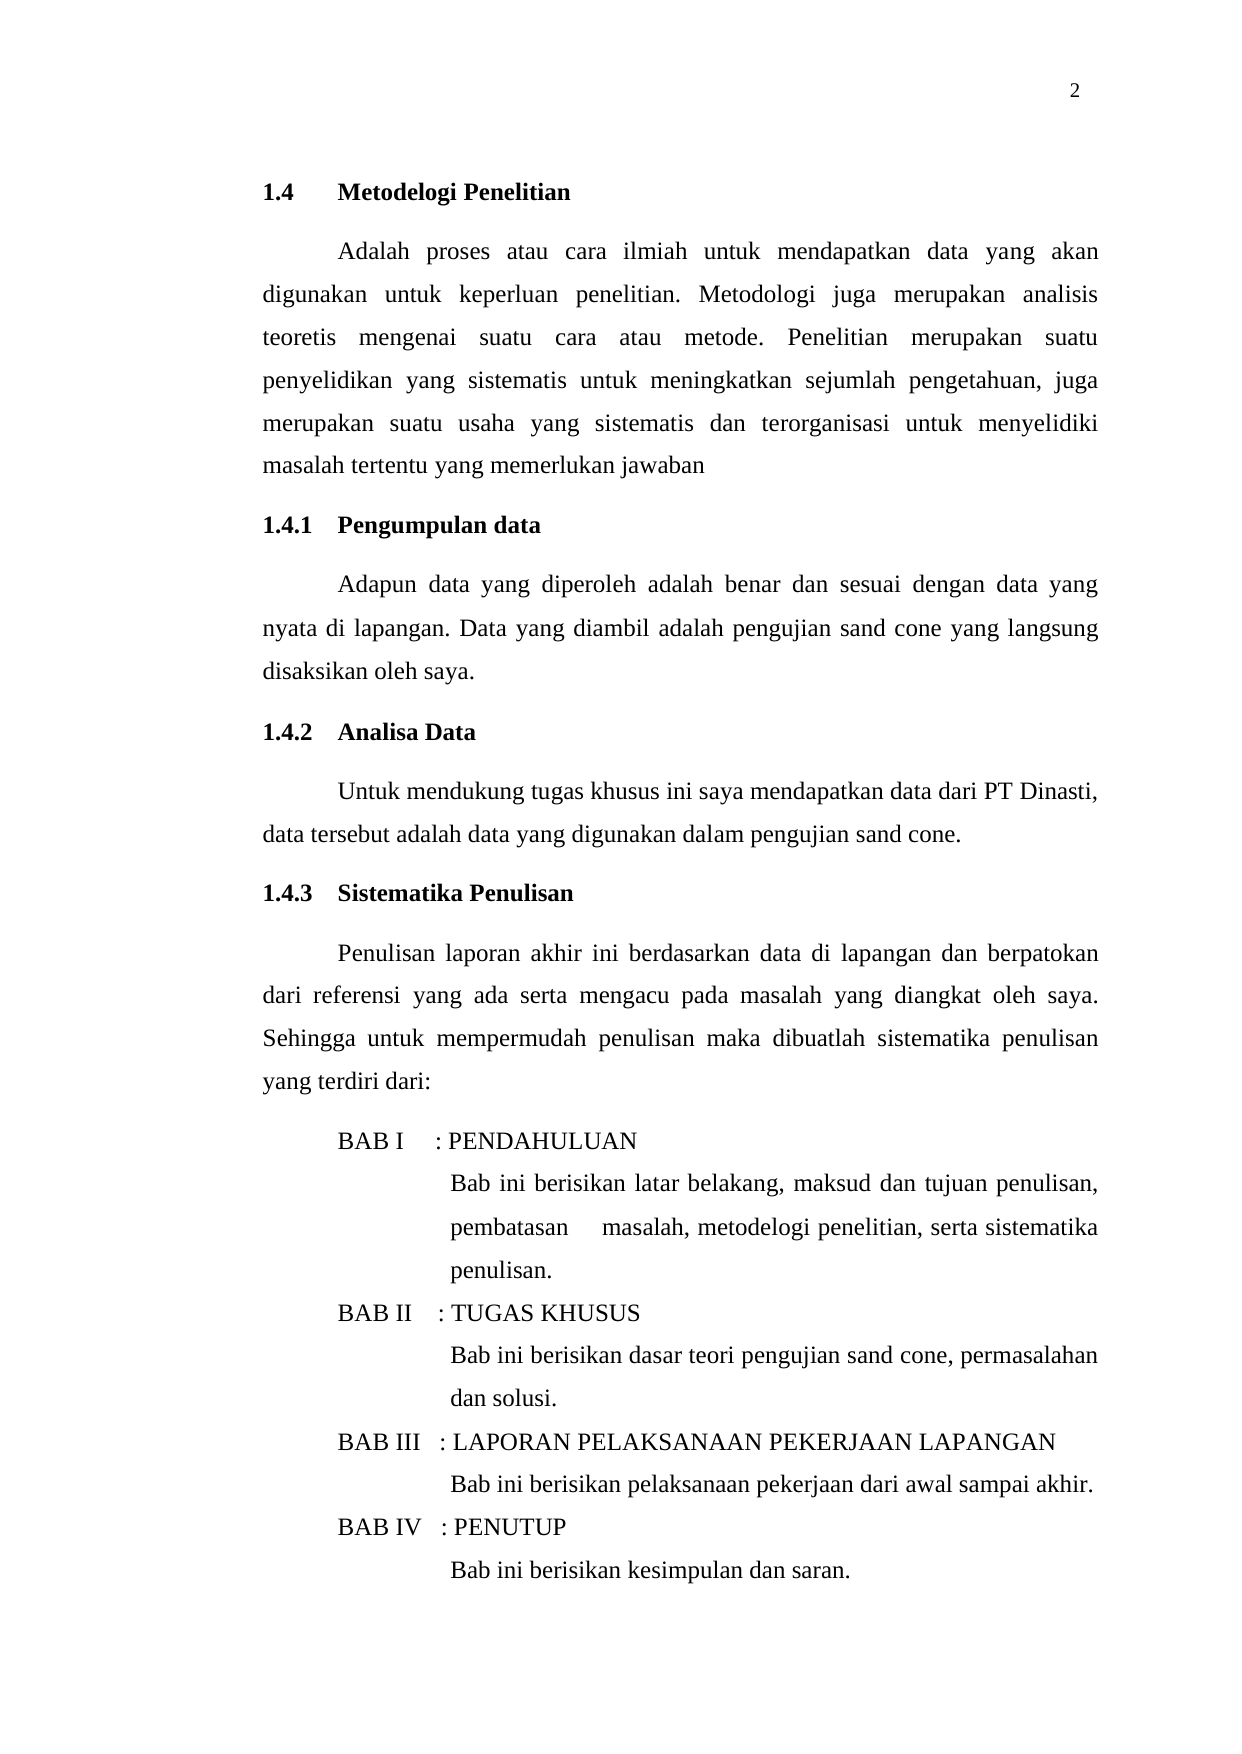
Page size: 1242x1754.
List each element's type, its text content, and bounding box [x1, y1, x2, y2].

text 1.4.3 Sistematika Penulisan [262, 878, 1106, 907]
text Adalah proses atau cara ilmiah untuk mendapatkan data yang akan digunakan untuk keperluan penelitian. Metodologi juga merupakan analisis teoretis mengenai suatu cara atau metode. Penelitian merupakan suatu penyelidikan yang sistematis untuk meningkatkan sejumlah pengetahuan, juga merupakan suatu usaha yang sistematis dan terorganisasi untuk menyelidiki masalah tertentu yang memerlukan jawaban [262, 236, 1098, 479]
text BAB III : LAPORAN PELAKSANAAN PEKERJAAN LAPANGAN [337, 1427, 1106, 1456]
text Bab ini berisikan dasar teori pengujian sand cone, permasalahan dan solusi. [450, 1340, 1098, 1412]
text BAB I : PENDAHULUAN [337, 1126, 1106, 1155]
text 1.4.1 Pengumpulan data [262, 510, 1106, 539]
text 1.4.2 Analisa Data [262, 717, 1106, 745]
text Bab ini berisikan pelaksanaan pekerjaan dari awal sampai akhir. BAB IV : PENUTUP [337, 1469, 1098, 1541]
text Bab ini berisikan latar belakang, maksud dan tujuan penulisan, pembatasan masalah, metodelogi penelitian, serta sistematika penulisan. [450, 1168, 1098, 1283]
text Untuk mendukung tugas khusus ini saya mendapatkan data dari PT Dinasti, data tersebut adalah data yang digunakan dalam pengujian sand cone. [262, 776, 1098, 847]
text Bab ini berisikan kesimpulan dan saran. [450, 1555, 855, 1584]
text Adapun data yang diperoleh adalah benar dan sesuai dengan data yang nyata di lapangan. Data yang diambil adalah pengujian sand cone yang langsung disaksikan oleh saya. [262, 569, 1098, 684]
text 1.4 Metodelogi Penelitian [262, 177, 1106, 206]
text BAB II : TUGAS KHUSUS [337, 1298, 1106, 1327]
text Penulisan laporan akhir ini berdasarkan data di lapangan dan berpatokan dari referensi yang ada serta mengacu pada masalah yang diangkat oleh saya. Sehingga untuk mempermudah penulisan maka dibuatlah sistematika penulisan yang terdiri dari: [262, 938, 1099, 1095]
